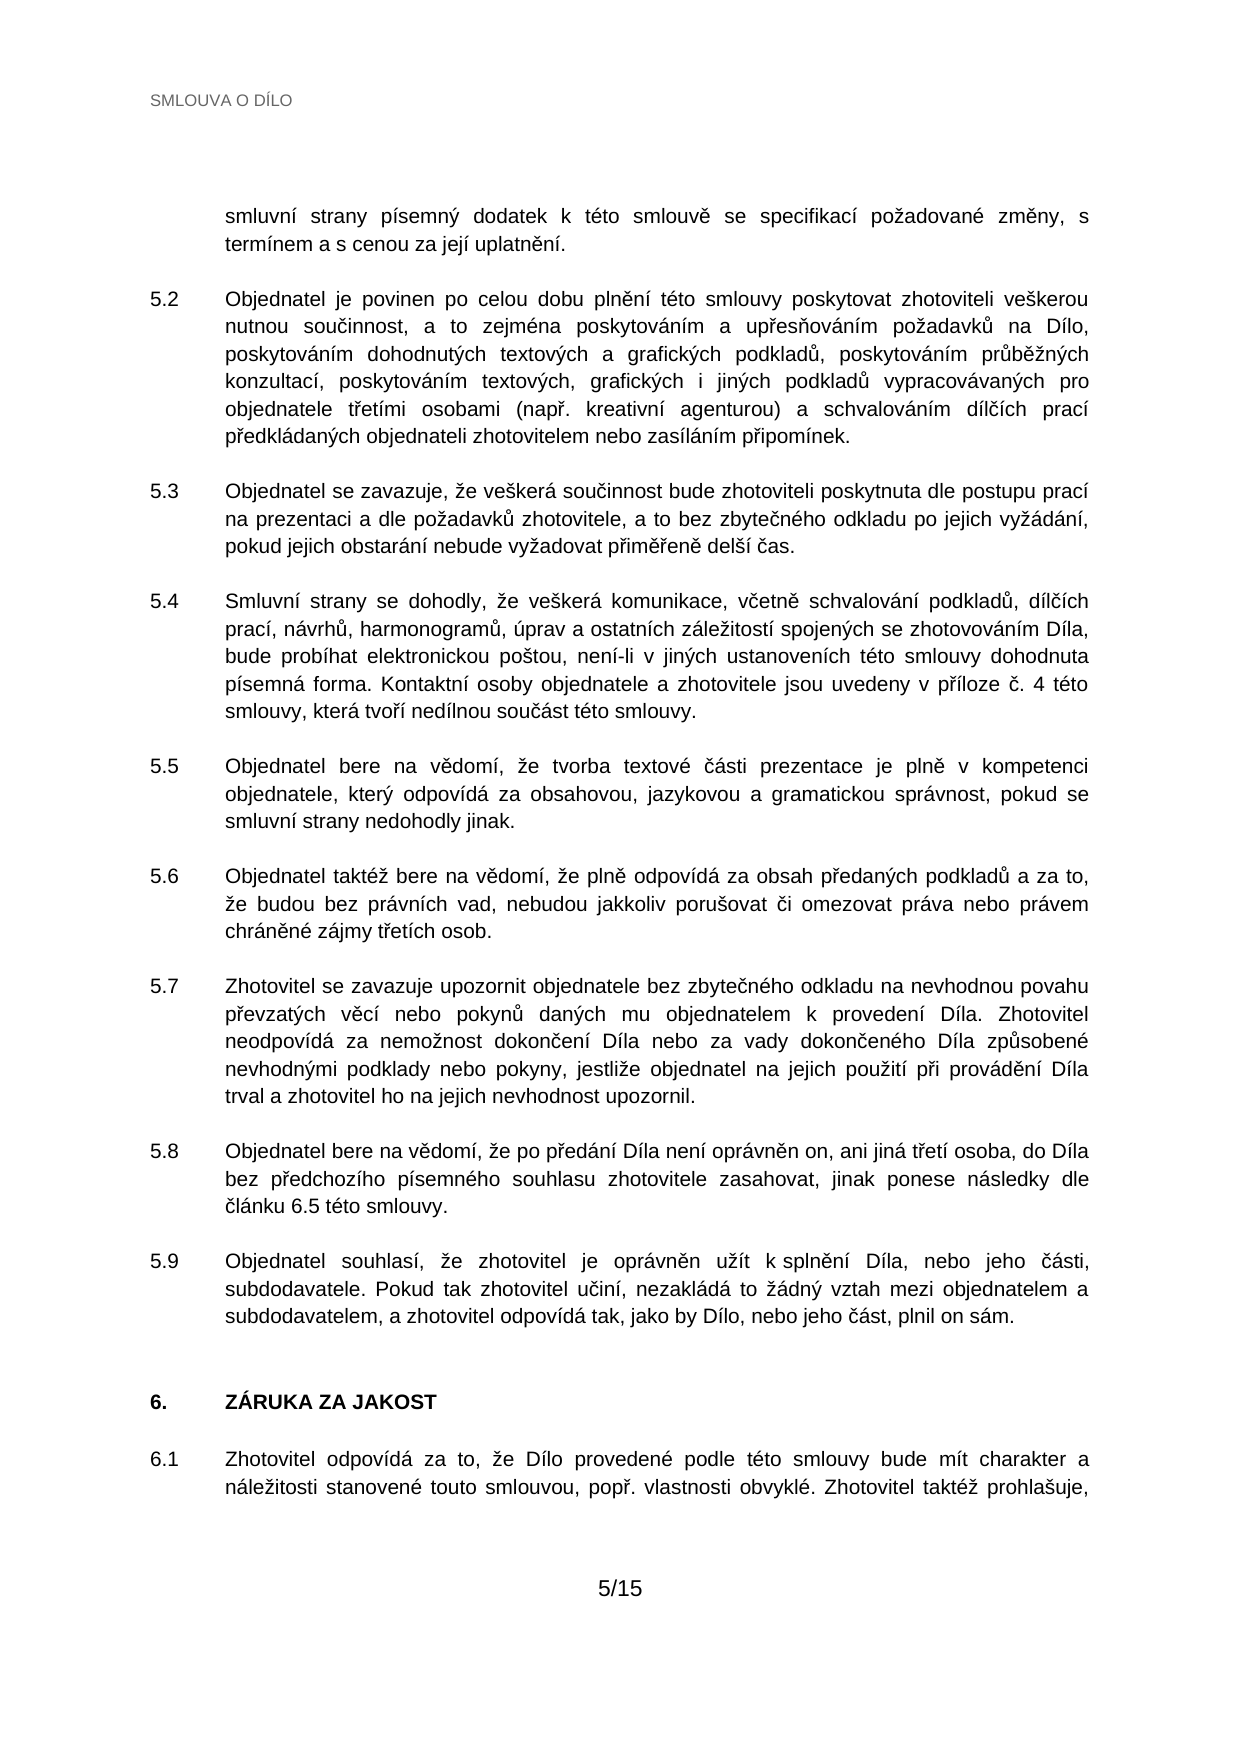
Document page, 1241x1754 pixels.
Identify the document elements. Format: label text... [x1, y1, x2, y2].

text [150, 204, 1090, 256]
text 6. ZÁRUKA ZA JAKOST [150, 1389, 1090, 1413]
text 5.9 Objednatel souhlasí, že zhotovitel je oprávněn užít k splnění Díla, nebo jeho části, subdodavatele. Pokud tak zhotovitel učiní, nezakládá to žádný vztah mezi objednatelem a subdodavatelem, a zhotovitel odpovídá tak, jako by Dílo, nebo jeho část, plnil on sám. [150, 1249, 1090, 1328]
text 5.8 Objednatel bere na vědomí, že po předání Díla není oprávněn on, ani jiná třetí osoba, do Díla bez předchozího písemného souhlasu zhotovitele zasahovat, jinak ponese následky dle článku 6.5 této smlouvy. [150, 1139, 1090, 1218]
text 5.5 Objednatel bere na vědomí, že tvorba textové části prezentace je plně v kompetenci objednatele, který odpovídá za obsahovou, jazykovou a gramatickou správnost, pokud se smluvní strany nedohodly jinak. [150, 754, 1090, 833]
text 5.3 Objednatel se zavazuje, že veškerá součinnost bude zhotoviteli poskytnuta dle postupu prací na prezentaci a dle požadavků zhotovitele, a to bez zbytečného odkladu po jejich vyžádání, pokud jejich obstarání nebude vyžadovat přiměřeně delší čas. [150, 479, 1090, 558]
text 5.2 Objednatel je povinen po celou dobu plnění této smlouvy poskytovat zhotoviteli veškerou nutnou součinnost, a to zejména poskytováním a upřesňováním požadavků na Dílo, poskytováním dohodnutých textových a grafických podkladů, poskytováním průběžných konzultací, poskytováním textových, grafických i jiných podkladů vypracovávaných pro objednatele třetími osobami (např. kreativní agenturou) a schvalováním dílčích prací předkládaných objednateli zhotovitelem nebo zasíláním připomínek. [150, 287, 1090, 448]
text 5.6 Objednatel taktéž bere na vědomí, že plně odpovídá za obsah předaných podkladů a za to, že budou bez právních vad, nebudou jakkoliv porušovat či omezovat práva nebo právem chráněné zájmy třetích osob. [150, 864, 1090, 943]
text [150, 1447, 1090, 1499]
text 5.7 Zhotovitel se zavazuje upozornit objednatele bez zbytečného odkladu na nevhodnou povahu převzatých věcí nebo pokynů daných mu objednatelem k provedení Díla. Zhotovitel neodpovídá za nemožnost dokončení Díla nebo za vady dokončeného Díla způsobené nevhodnými podklady nebo pokyny, jestliže objednatel na jejich použití při provádění Díla trval a zhotovitel ho na jejich nevhodnost upozornil. [150, 974, 1090, 1108]
text 5.4 Smluvní strany se dohodly, že veškerá komunikace, včetně schvalování podkladů, dílčích prací, návrhů, harmonogramů, úprav a ostatních záležitostí spojených se zhotovováním Díla, bude probíhat elektronickou poštou, není-li v jiných ustanoveních této smlouvy dohodnuta písemná forma. Kontaktní osoby objednatele a zhotovitele jsou uvedeny v příloze č. 4 této smlouvy, která tvoří nedílnou součást této smlouvy. [150, 589, 1090, 723]
